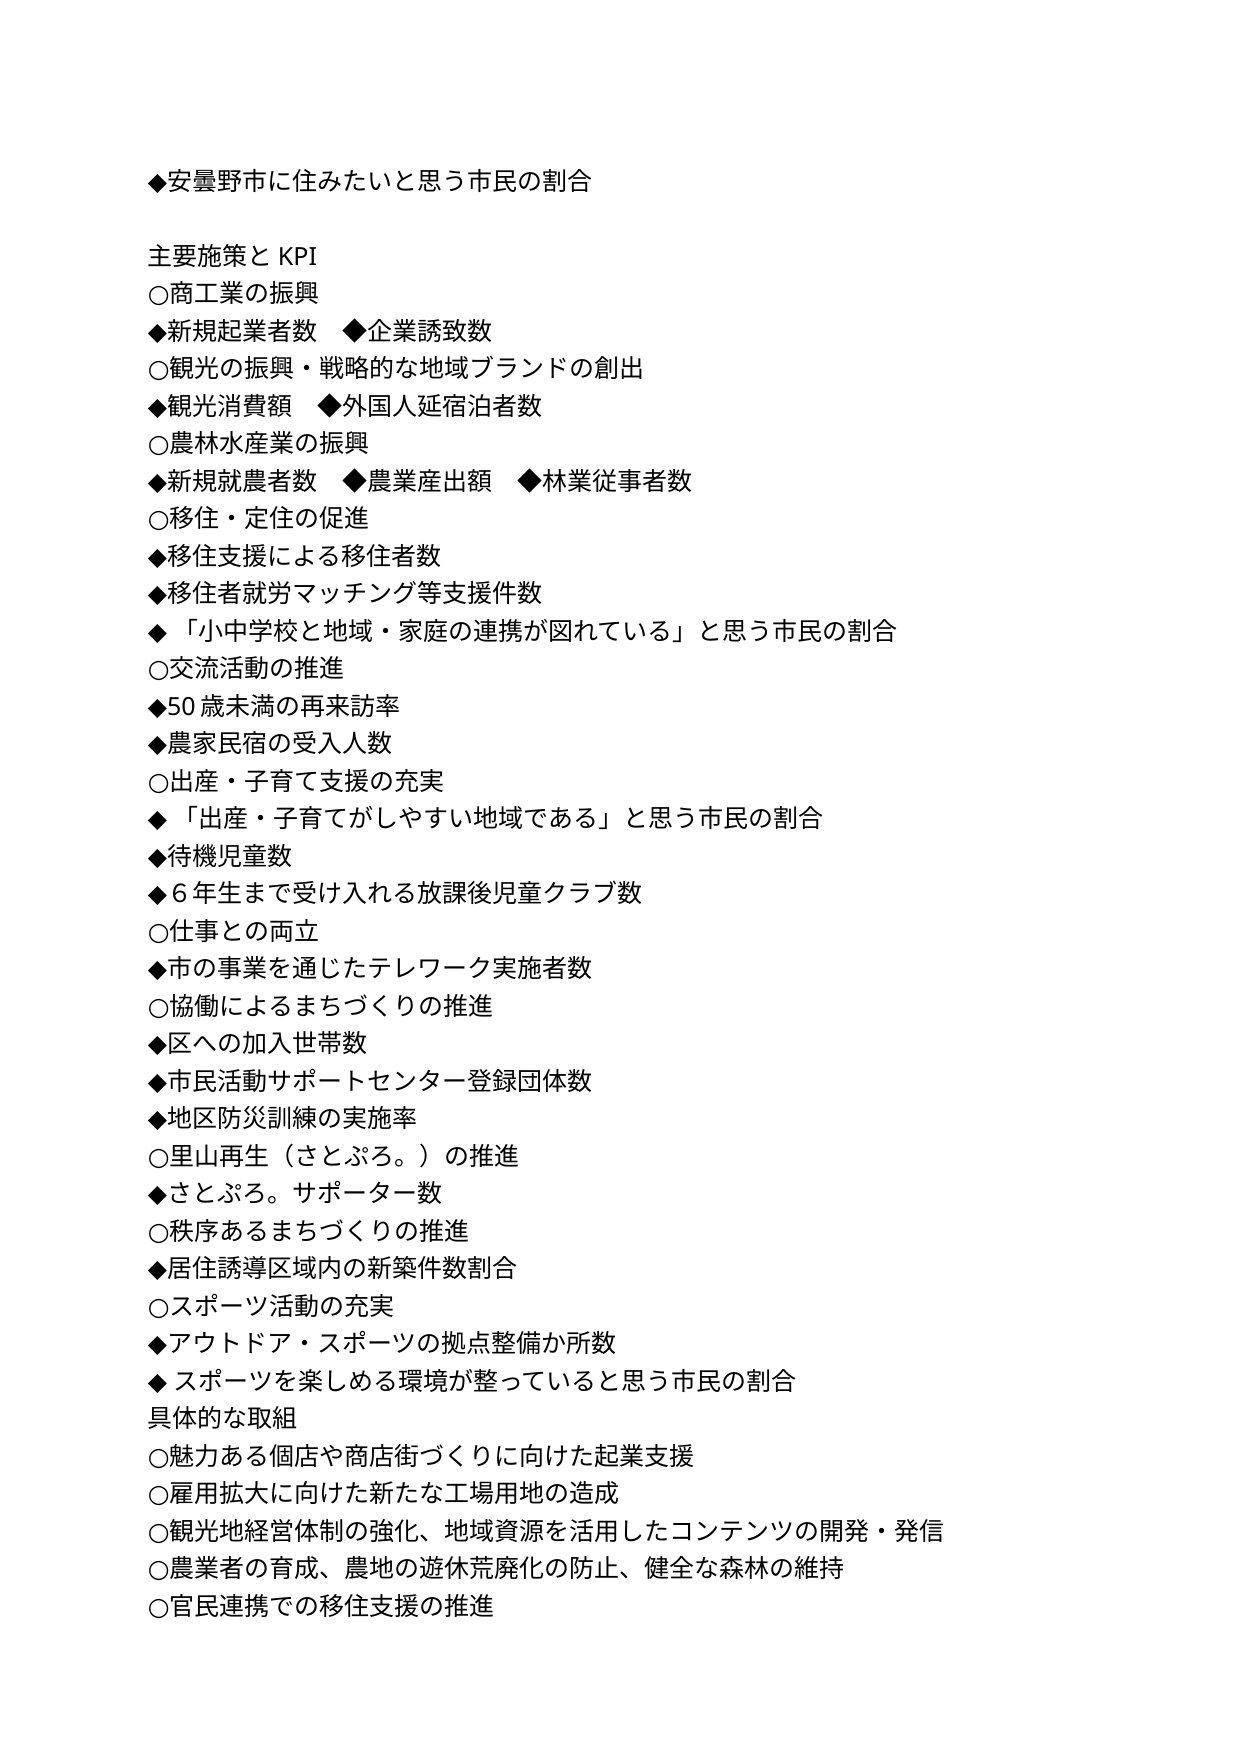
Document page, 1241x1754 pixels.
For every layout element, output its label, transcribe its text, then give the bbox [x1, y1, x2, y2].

text ○農林水産業の振興 [148, 423, 1092, 461]
text ◆移住者就労マッチング等支援件数 [148, 573, 1092, 611]
text ◆６年生まで受け入れる放課後児童クラブ数 [148, 873, 1092, 911]
text ○魅力ある個店や商店街づくりに向けた起業支援 [148, 1436, 1092, 1473]
text ◆区への加入世帯数 [148, 1023, 1092, 1061]
text ◆新規就農者数 ◆農業産出額 ◆林業従事者数 [148, 461, 1092, 498]
text ○移住・定住の促進 [148, 498, 1092, 536]
text ◆さとぷろ。サポーター数 [148, 1173, 1092, 1211]
text ◆ 「小中学校と地域・家庭の連携が図れている」と思う市民の割合 [148, 611, 1092, 648]
text 具体的な取組 [148, 1398, 1092, 1436]
text ◆安曇野市に住みたいと思う市民の割合 [148, 161, 1092, 198]
text ◆移住支援による移住者数 [148, 536, 1092, 573]
text ○出産・子育て支援の充実 [148, 761, 1092, 798]
text ○仕事との両立 [148, 911, 1092, 948]
text ◆観光消費額 ◆外国人延宿泊者数 [148, 386, 1092, 423]
text ○官民連携での移住支援の推進 [148, 1586, 1092, 1623]
text ◆ 「出産・子育てがしやすい地域である」と思う市民の割合 [148, 798, 1092, 836]
text ○協働によるまちづくりの推進 [148, 986, 1092, 1023]
text ○農業者の育成、農地の遊休荒廃化の防止、健全な森林の維持 [148, 1548, 1092, 1586]
text ○里山再生（さとぷろ。）の推進 [148, 1136, 1092, 1173]
text ○スポーツ活動の充実 [148, 1286, 1092, 1323]
text ◆新規起業者数 ◆企業誘致数 [148, 311, 1092, 348]
text ◆農家民宿の受入人数 [148, 723, 1092, 761]
text ◆市民活動サポートセンター登録団体数 [148, 1061, 1092, 1098]
text ◆地区防災訓練の実施率 [148, 1098, 1092, 1136]
text ◆50歳未満の再来訪率 [148, 686, 1092, 723]
text ◆居住誘導区域内の新築件数割合 [148, 1248, 1092, 1286]
text ○観光地経営体制の強化、地域資源を活用したコンテンツの開発・発信 [148, 1511, 1092, 1548]
text ○秩序あるまちづくりの推進 [148, 1211, 1092, 1248]
text ◆市の事業を通じたテレワーク実施者数 [148, 948, 1092, 986]
text ○観光の振興・戦略的な地域ブランドの創出 [148, 348, 1092, 386]
text ◆アウトドア・スポーツの拠点整備か所数 [148, 1323, 1092, 1361]
text 主要施策とKPI [148, 236, 1092, 273]
text ○商工業の振興 [148, 273, 1092, 311]
text ◆ スポーツを楽しめる環境が整っていると思う市民の割合 [148, 1361, 1092, 1398]
text ○交流活動の推進 [148, 648, 1092, 686]
text ○雇用拡大に向けた新たな工場用地の造成 [148, 1473, 1092, 1511]
text ◆待機児童数 [148, 836, 1092, 873]
